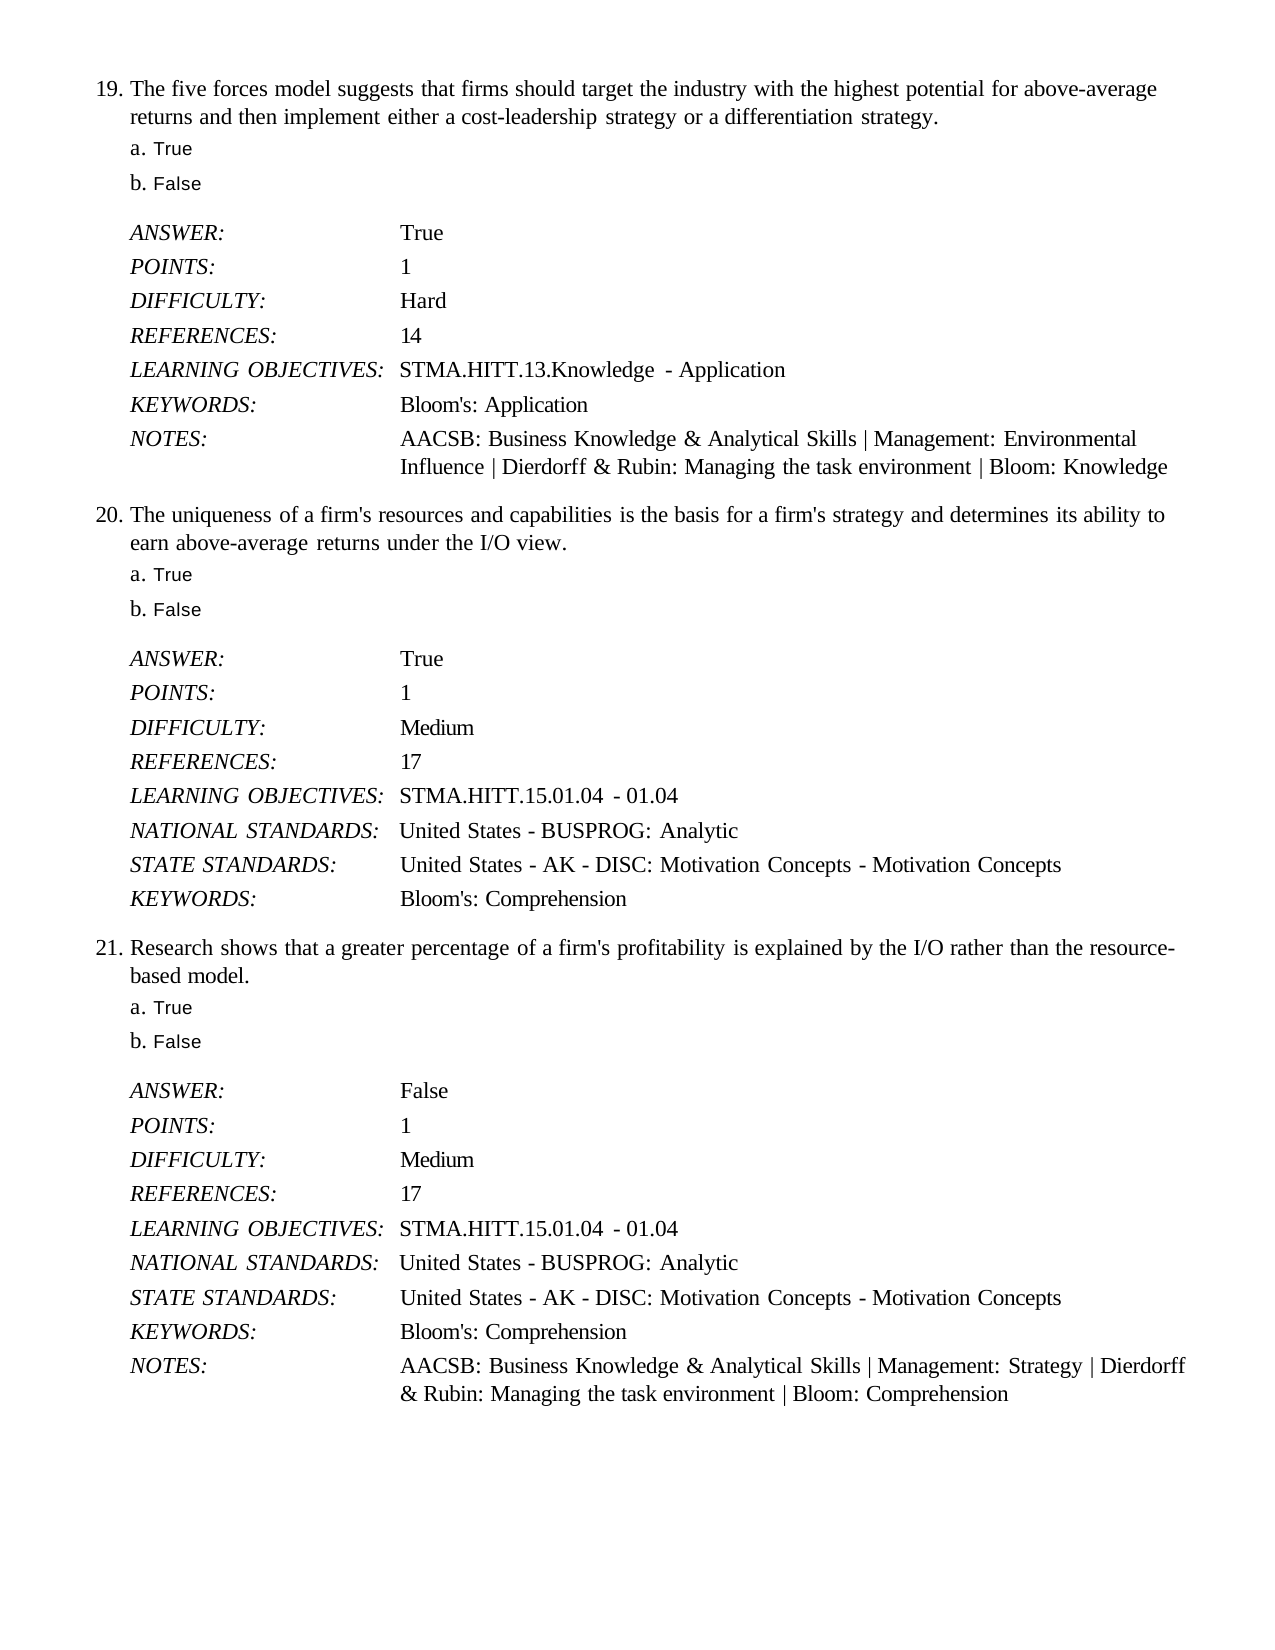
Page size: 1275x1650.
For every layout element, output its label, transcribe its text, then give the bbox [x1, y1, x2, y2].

text LEARNING OBJECTIVES: STMA.HITT.15.01.04 - 01.04 [130, 782, 1200, 809]
text b. False [130, 1027, 1200, 1054]
text POINTS: 1 [130, 679, 1200, 706]
text b. False [130, 595, 1200, 621]
text REFERENCES: 14 [130, 322, 1200, 348]
text KEYWORDS: Bloom's: Comprehension [130, 886, 1200, 912]
text KEYWORDS: Bloom's: Comprehension [130, 1318, 1200, 1344]
text POINTS: 1 [130, 1112, 1200, 1138]
text KEYWORDS: Bloom's: Application [130, 391, 1200, 417]
text STATE STANDARDS: United States - AK - DISC: Motivation Concepts - Motivation Concepts [130, 851, 1200, 877]
text DIFFICULTY: Hard [130, 287, 1200, 314]
text b. False [130, 169, 1200, 195]
text DIFFICULTY: Medium [130, 714, 1200, 740]
text 21. Research shows that a greater percentage of a firm's profitability is explained by the I/O rather than the resource- based model. [95, 934, 1179, 988]
text LEARNING OBJECTIVES: STMA.HITT.13.Knowledge - Application [130, 356, 1200, 383]
text POINTS: 1 [130, 253, 1200, 279]
text STATE STANDARDS: United States - AK - DISC: Motivation Concepts - Motivation Concepts [130, 1283, 1200, 1310]
text a. True [130, 134, 1200, 161]
text REFERENCES: 17 [130, 748, 1200, 774]
text DIFFICULTY: Medium [130, 1146, 1200, 1172]
text ANSWER: True [130, 645, 1200, 671]
text REFERENCES: 17 [130, 1180, 1200, 1207]
text a. True [130, 561, 1200, 587]
text ANSWER: True [130, 219, 1200, 245]
text 19. The five forces model suggests that firms should target the industry with the highest potential for above-average returns and then implement either a cost-leadership strategy or a differentiation strategy. [95, 75, 1159, 130]
text LEARNING OBJECTIVES: STMA.HITT.15.01.04 - 01.04 [130, 1215, 1200, 1241]
text 20. The uniqueness of a firm's resources and capabilities is the basis for a firm's strategy and determines its ability to earn above-average returns under the I/O view. [95, 502, 1167, 556]
text & Rubin: Managing the task environment | Bloom: Comprehension [400, 1380, 1200, 1407]
text NATIONAL STANDARDS: United States - BUSPROG: Analytic [130, 817, 1200, 843]
text Influence | Dierdorff & Rubin: Managing the task environment | Bloom: Knowledge [400, 453, 1200, 479]
text NOTES: AACSB: Business Knowledge & Analytical Skills | Management: Strategy | Dierdorff [130, 1352, 1200, 1379]
text NATIONAL STANDARDS: United States - BUSPROG: Analytic [130, 1249, 1200, 1276]
text a. True [130, 993, 1200, 1019]
text ANSWER: False [130, 1077, 1200, 1104]
text NOTES: AACSB: Business Knowledge & Analytical Skills | Management: Environmental [130, 425, 1200, 451]
